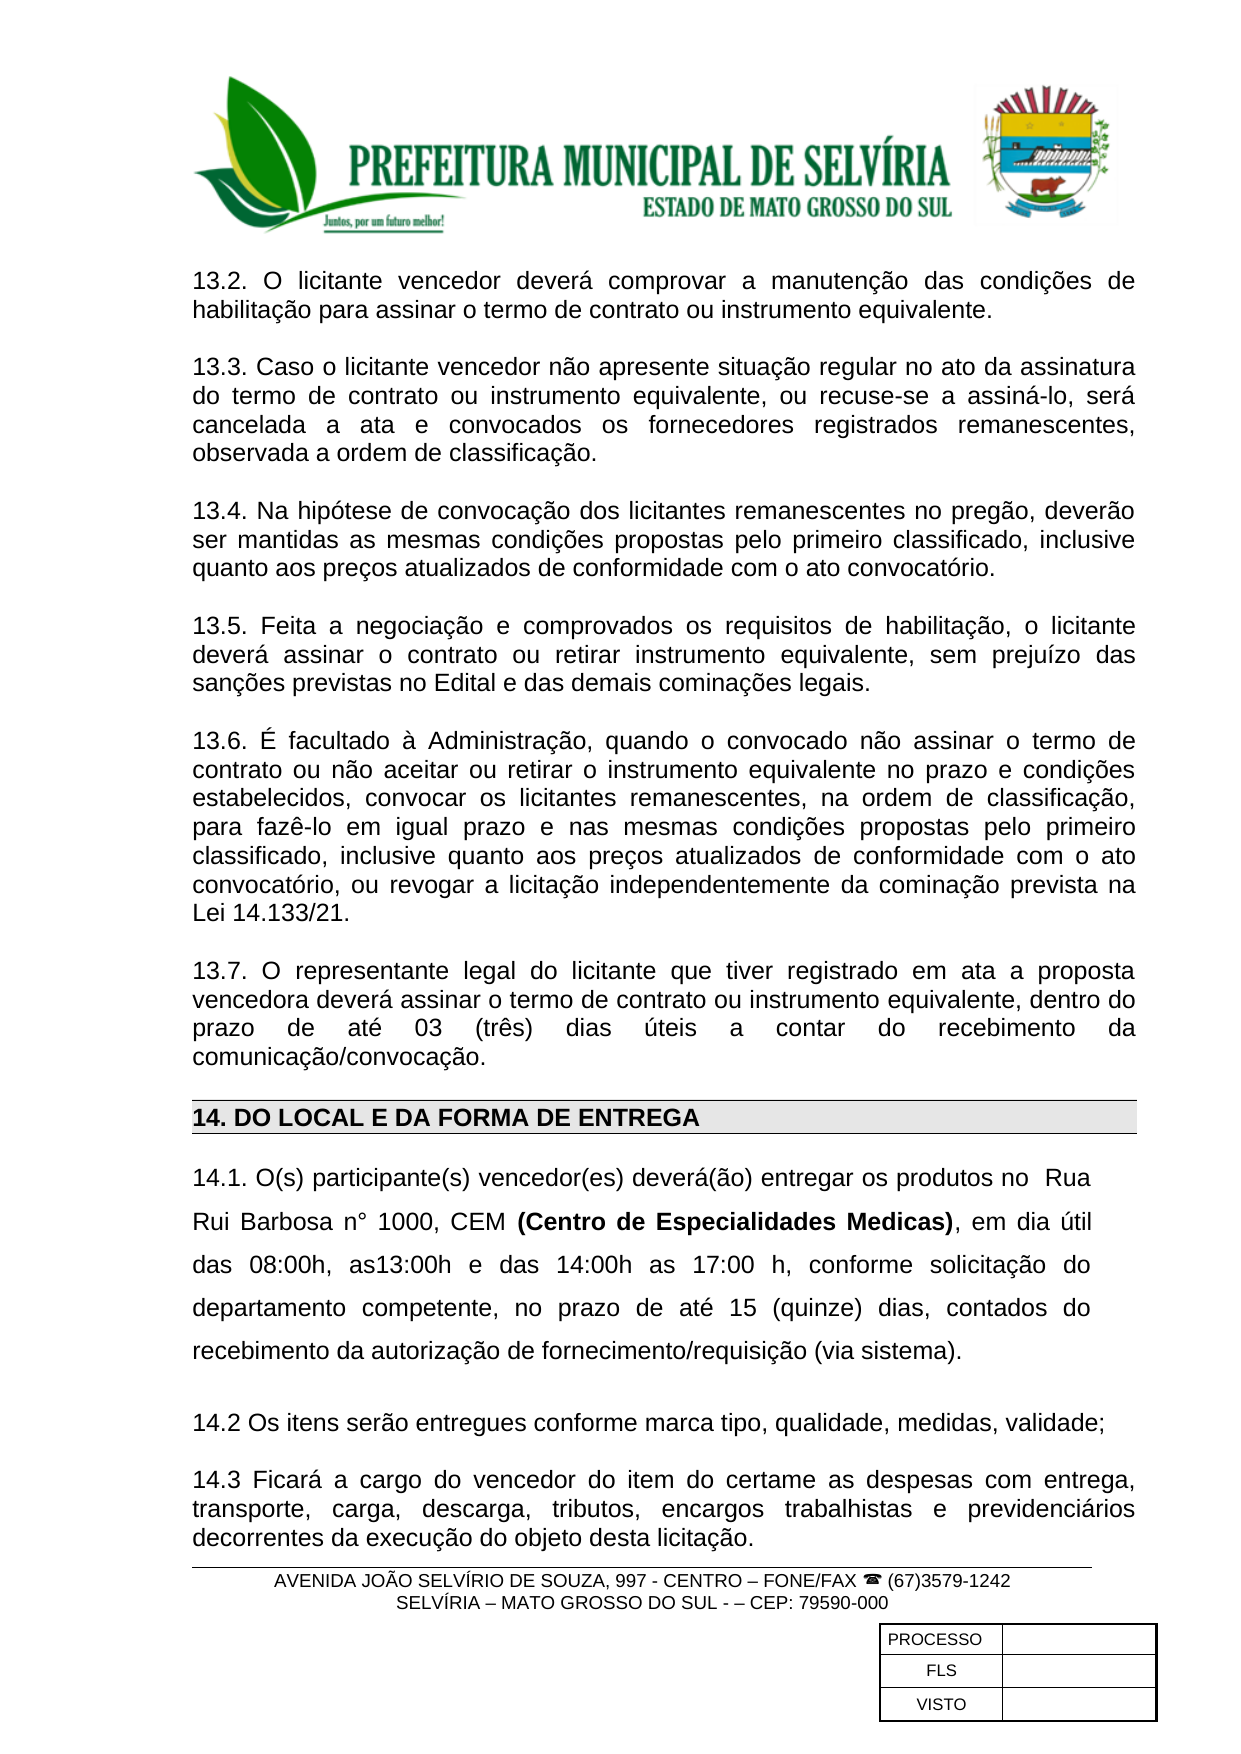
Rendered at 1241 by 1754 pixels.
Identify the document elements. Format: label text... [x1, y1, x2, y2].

text 13.2. O licitante vencedor deverá comprovar a manutenção das condições de habilitação para assinar o termo de contrato ou instrumento equivalente. [192, 266, 1137, 323]
text 13.4. Na hipótese de convocação dos licitantes remanescentes no pregão, deverão ser mantidas as mesmas condições propostas pelo primeiro classificado, inclusive quanto aos preços atualizados de conformidade com o ato convocatório. [192, 496, 1137, 582]
text 14.3 Ficará a cargo do vencedor do item do certame as despesas com entrega, transporte, carga, descarga, tributos, encargos trabalhistas e previdenciários decorrentes da execução do objeto desta licitação. [192, 1465, 1137, 1551]
text 13.3. Caso o licitante vencedor não apresente situação regular no ato da assinatura do termo de contrato ou instrumento equivalente, ou recuse-se a assiná-lo, será cancelada a ata e convocados os fornecedores registrados remanescentes, observada a ordem de classificação. [192, 352, 1137, 467]
text 14.1. O(s) participante(s) vencedor(es) deverá(ão) entregar os produtos no Rua Rui Barbosa n° 1000, CEM (Centro de Especialidades Medicas), em dia útil das 08:00h, as13:00h e das 14:00h as 17:00 h, conforme solicitação do departamento competente, no prazo de até 15 (quinze) dias, contados do recebimento da autorização de fornecimento/requisição (via sistema). [192, 1163, 1092, 1364]
text 14. DO LOCAL E DA FORMA DE ENTREGA [192, 1101, 1137, 1133]
picture [192, 75, 1136, 257]
text 13.6. É facultado à Administração, quando o convocado não assinar o termo de contrato ou não aceitar ou retirar o instrumento equivalente no prazo e condições estabelecidos, convocar os licitantes remanescentes, na ordem de classificação, para fazê-lo em igual prazo e nas mesmas condições propostas pelo primeiro classificado, inclusive quanto aos preços atualizados de conformidade com o ato convocatório, ou revogar a licitação independentemente da cominação prevista na Lei 14.133/21. [192, 726, 1137, 927]
text 14.2 Os itens serão entregues conforme marca tipo, qualidade, medidas, validade; [192, 1408, 1137, 1436]
text 13.5. Feita a negociação e comprovados os requisitos de habilitação, o licitante deverá assinar o contrato ou retirar instrumento equivalente, sem prejuízo das sanções previstas no Edital e das demais cominações legais. [192, 611, 1137, 697]
text 13.7. O representante legal do licitante que tiver registrado em ata a proposta vencedora deverá assinar o termo de contrato ou instrumento equivalente, dentro do prazo de até 03 (três) dias úteis a contar do recebimento da comunicação/convocação. [192, 956, 1137, 1071]
